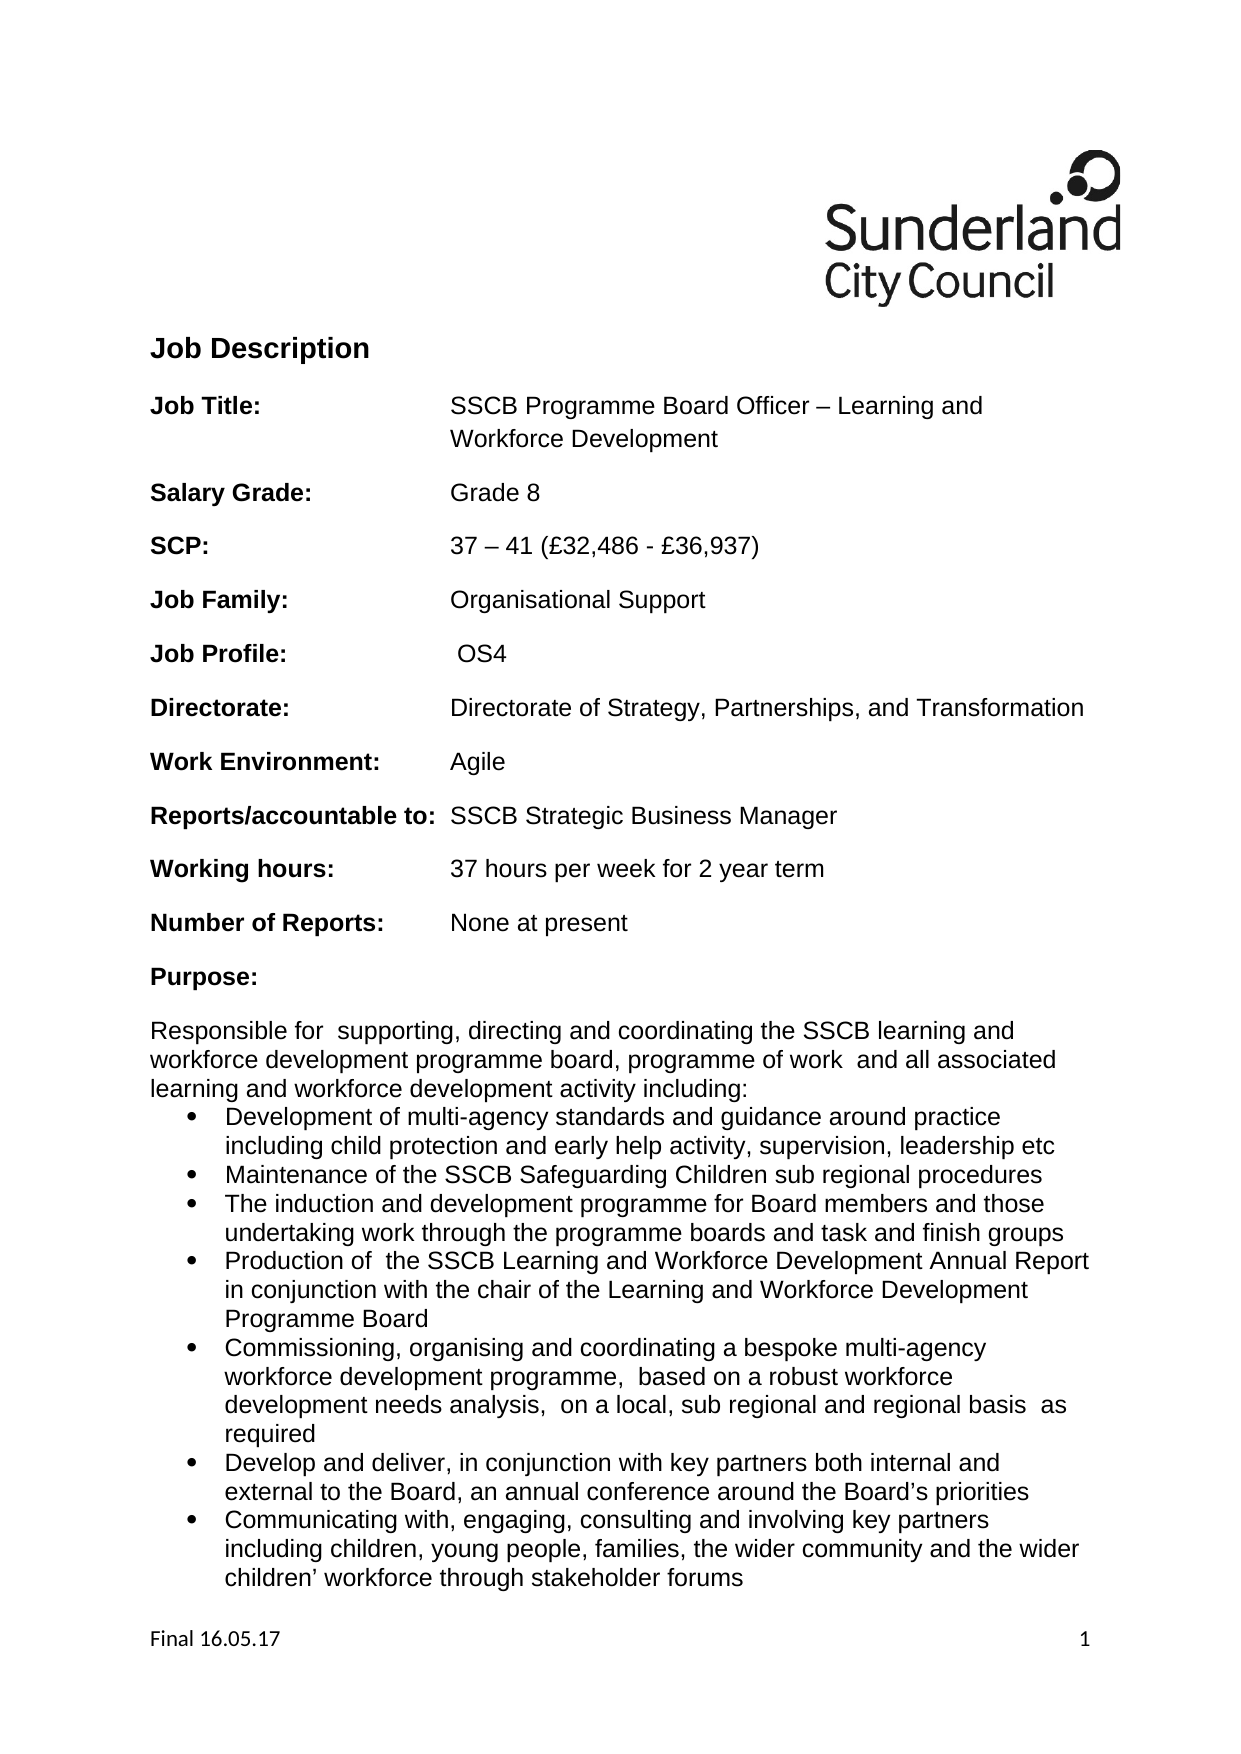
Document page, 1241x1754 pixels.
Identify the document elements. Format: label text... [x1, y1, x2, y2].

text Number of Reports: None at present [150, 908, 1090, 937]
text Job Title: SSCB Programme Board Officer – Learning and Workforce Development [150, 391, 1090, 452]
list The induction and development programme for Board members and those undertaking work through the programme boards and task and finish groups [187, 1189, 1090, 1246]
text Purpose: [150, 962, 1090, 991]
picture [825, 150, 1121, 307]
text Reports/accountable to: SSCB Strategic Business Manager [150, 801, 1090, 829]
list Development of multi-agency standards and guidance around practice including child protection and early help activity, supervision, leadership etc [187, 1102, 1090, 1160]
list Commissioning, organising and coordinating a bespoke multi-agency workforce development programme, based on a robust workforce development needs analysis, on a local, sub regional and regional basis as required [187, 1333, 1090, 1448]
text SCP: 37 – 41 (£32,486 - £36,937) [150, 531, 1090, 560]
text Salary Grade: Grade 8 [150, 477, 1090, 506]
text Job Description [150, 331, 1090, 365]
text Job Profile: OS4 [150, 639, 1090, 668]
text Job Family: Organisational Support [150, 585, 1090, 614]
list Maintenance of the SSCB Safeguarding Children sub regional procedures [187, 1160, 1090, 1189]
text Work Environment: Agile [150, 747, 1090, 776]
text Responsible for supporting, directing and coordinating the SSCB learning and workforce development programme board, programme of work and all associated learning and workforce development activity including: [150, 1016, 1090, 1102]
list Production of the SSCB Learning and Workforce Development Annual Report in conjunction with the chair of the Learning and Workforce Development Programme Board [187, 1246, 1090, 1333]
text Working hours: 37 hours per week for 2 year term [150, 854, 1090, 883]
list Communicating with, engaging, consulting and involving key partners including children, young people, families, the wider community and the wider children’ workforce through stakeholder forums [187, 1505, 1090, 1592]
list Develop and deliver, in conjunction with key partners both internal and external to the Board, an annual conference around the Board’s priorities [187, 1448, 1090, 1505]
text Directorate: Directorate of Strategy, Partnerships, and Transformation [150, 693, 1090, 722]
